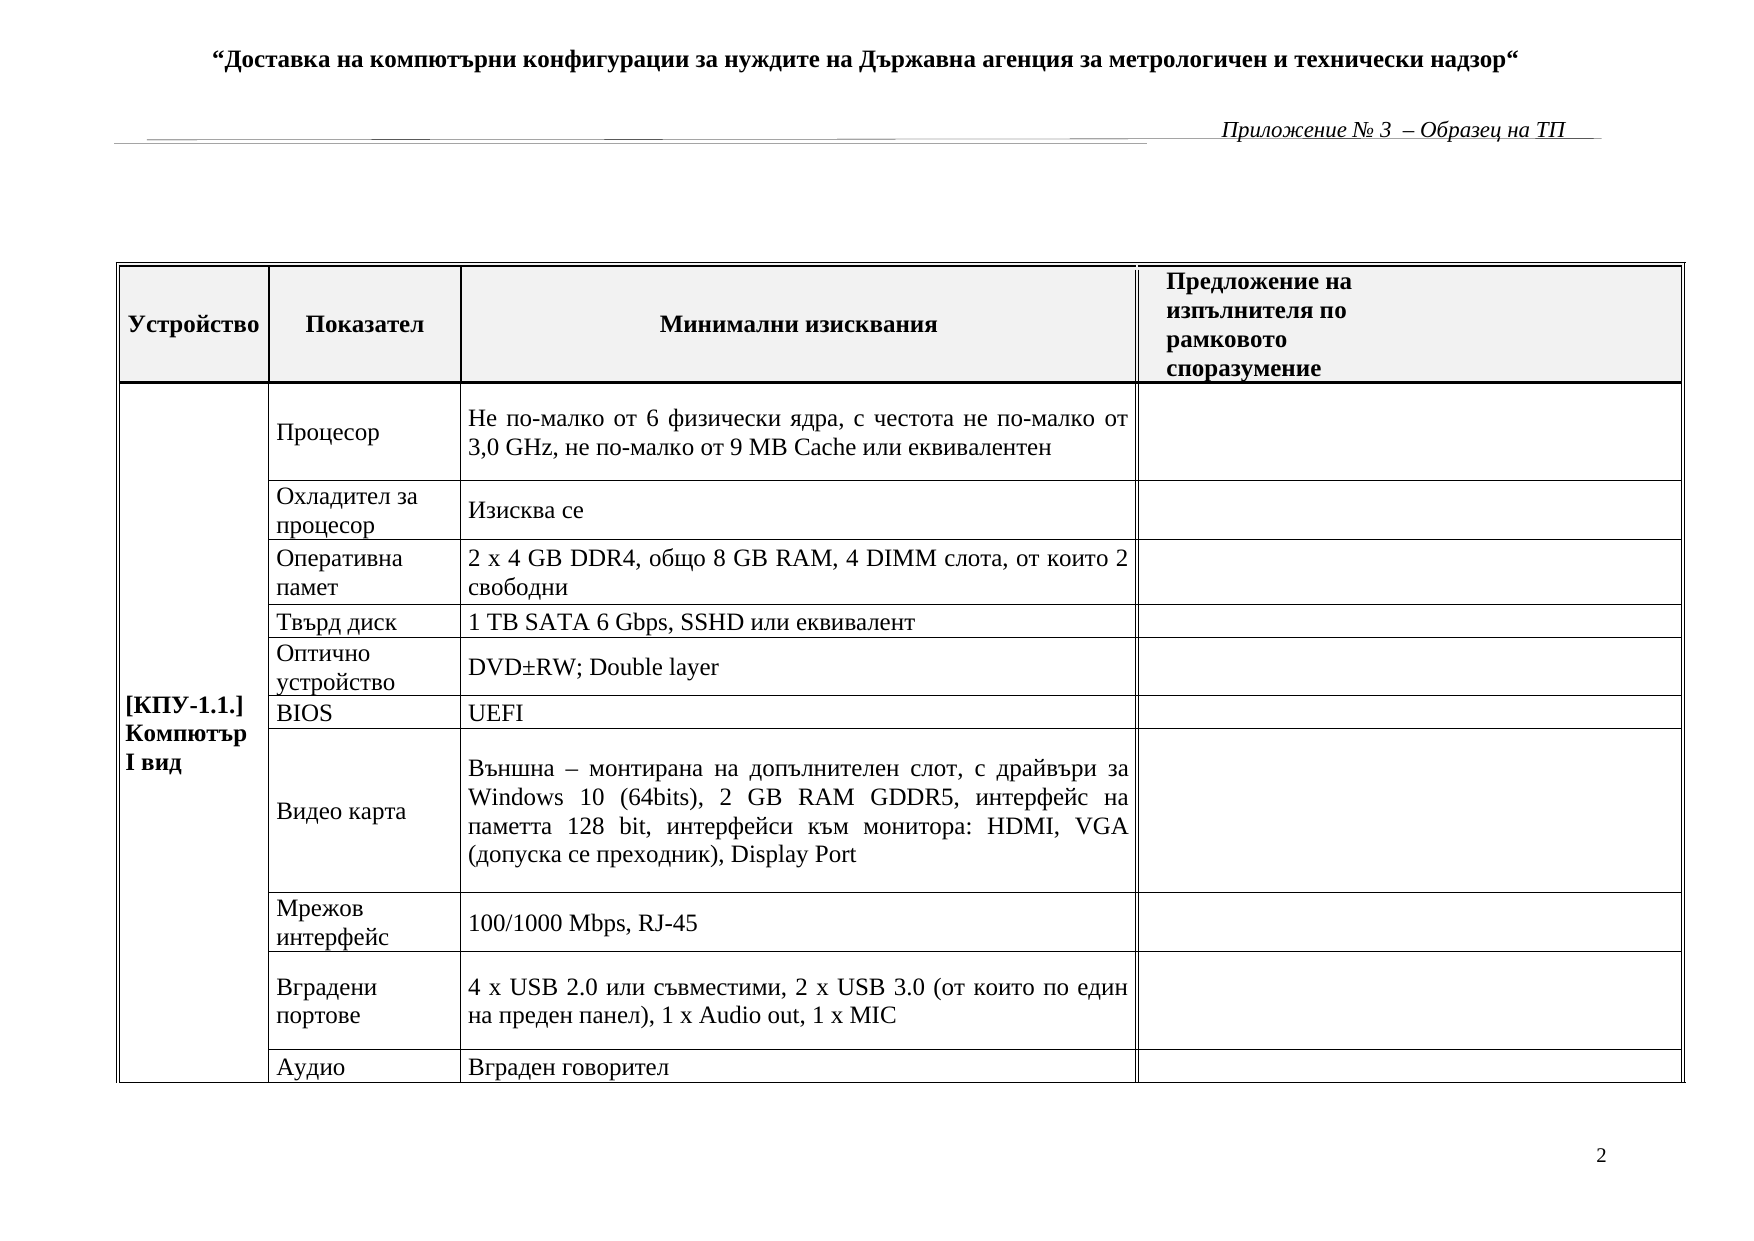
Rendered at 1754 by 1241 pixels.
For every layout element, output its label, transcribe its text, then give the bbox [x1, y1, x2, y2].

table_cell [1139, 540, 1681, 604]
table_cell [1139, 952, 1681, 1049]
table_cell [1139, 481, 1681, 538]
table_cell [1139, 696, 1681, 728]
table_cell Вграден говорител [461, 1050, 1135, 1082]
table_cell Изисква се [461, 481, 1135, 538]
table_cell Вградени портове [269, 952, 460, 1049]
table_cell [1139, 384, 1681, 480]
table_cell Твърд диск [269, 605, 460, 637]
table_cell [1139, 893, 1681, 951]
table_cell Процесор [269, 384, 460, 480]
table_cell DVD±RW; Double layer [461, 638, 1135, 695]
table_cell 1 TB SATA 6 Gbps, SSHD или еквивалент [461, 605, 1135, 637]
table_cell 4 x USB 2.0 или съвместими, 2 x USB 3.0 (от които по един на преден панел), 1 х Audio out, 1 х MIC [461, 952, 1135, 1049]
table_cell 2 x 4 GB DDR4, общо 8 GB RAM, 4 DIMM слота, от които 2 свободни [461, 540, 1135, 604]
table_cell [КПУ-1.1.] Компютър I вид [120, 384, 268, 1082]
table_header Минимални изисквания [461, 263, 1137, 381]
table_cell Не по-малко от 6 физически ядра, с честота не по-малко от 3,0 GHz, не по-малко от 9 MB Cache или еквивалентен [461, 384, 1135, 480]
table_cell Външна – монтирана на допълнителен слот, с драйвъри за Windows 10 (64bits), 2 GB RAM GDDR5, интерфейс на паметта 128 bit, интерфейси към монитора: HDMI, VGA (допуска се преходник), Display Port [461, 729, 1135, 892]
table_cell [1139, 729, 1681, 892]
table_cell Мрежов интерфейс [269, 893, 460, 951]
table_cell [1139, 605, 1681, 637]
table_header Предложение на изпълнителя по рамковото споразумение [1137, 266, 1681, 381]
table_cell Оперативна памет [269, 540, 460, 604]
table_cell UEFI [461, 696, 1135, 728]
table_cell Видео карта [269, 729, 460, 892]
table_cell Аудио [269, 1050, 460, 1082]
table_cell Охладител за процесор [269, 481, 460, 538]
table_header Устройство [120, 267, 268, 381]
table_cell BIOS [269, 696, 460, 728]
table_cell 100/1000 Mbps, RJ-45 [461, 893, 1135, 951]
table_header Показател [270, 267, 460, 381]
table_cell [1139, 638, 1681, 695]
table_cell [1139, 1050, 1681, 1082]
table_cell Оптично устройство [269, 638, 460, 695]
